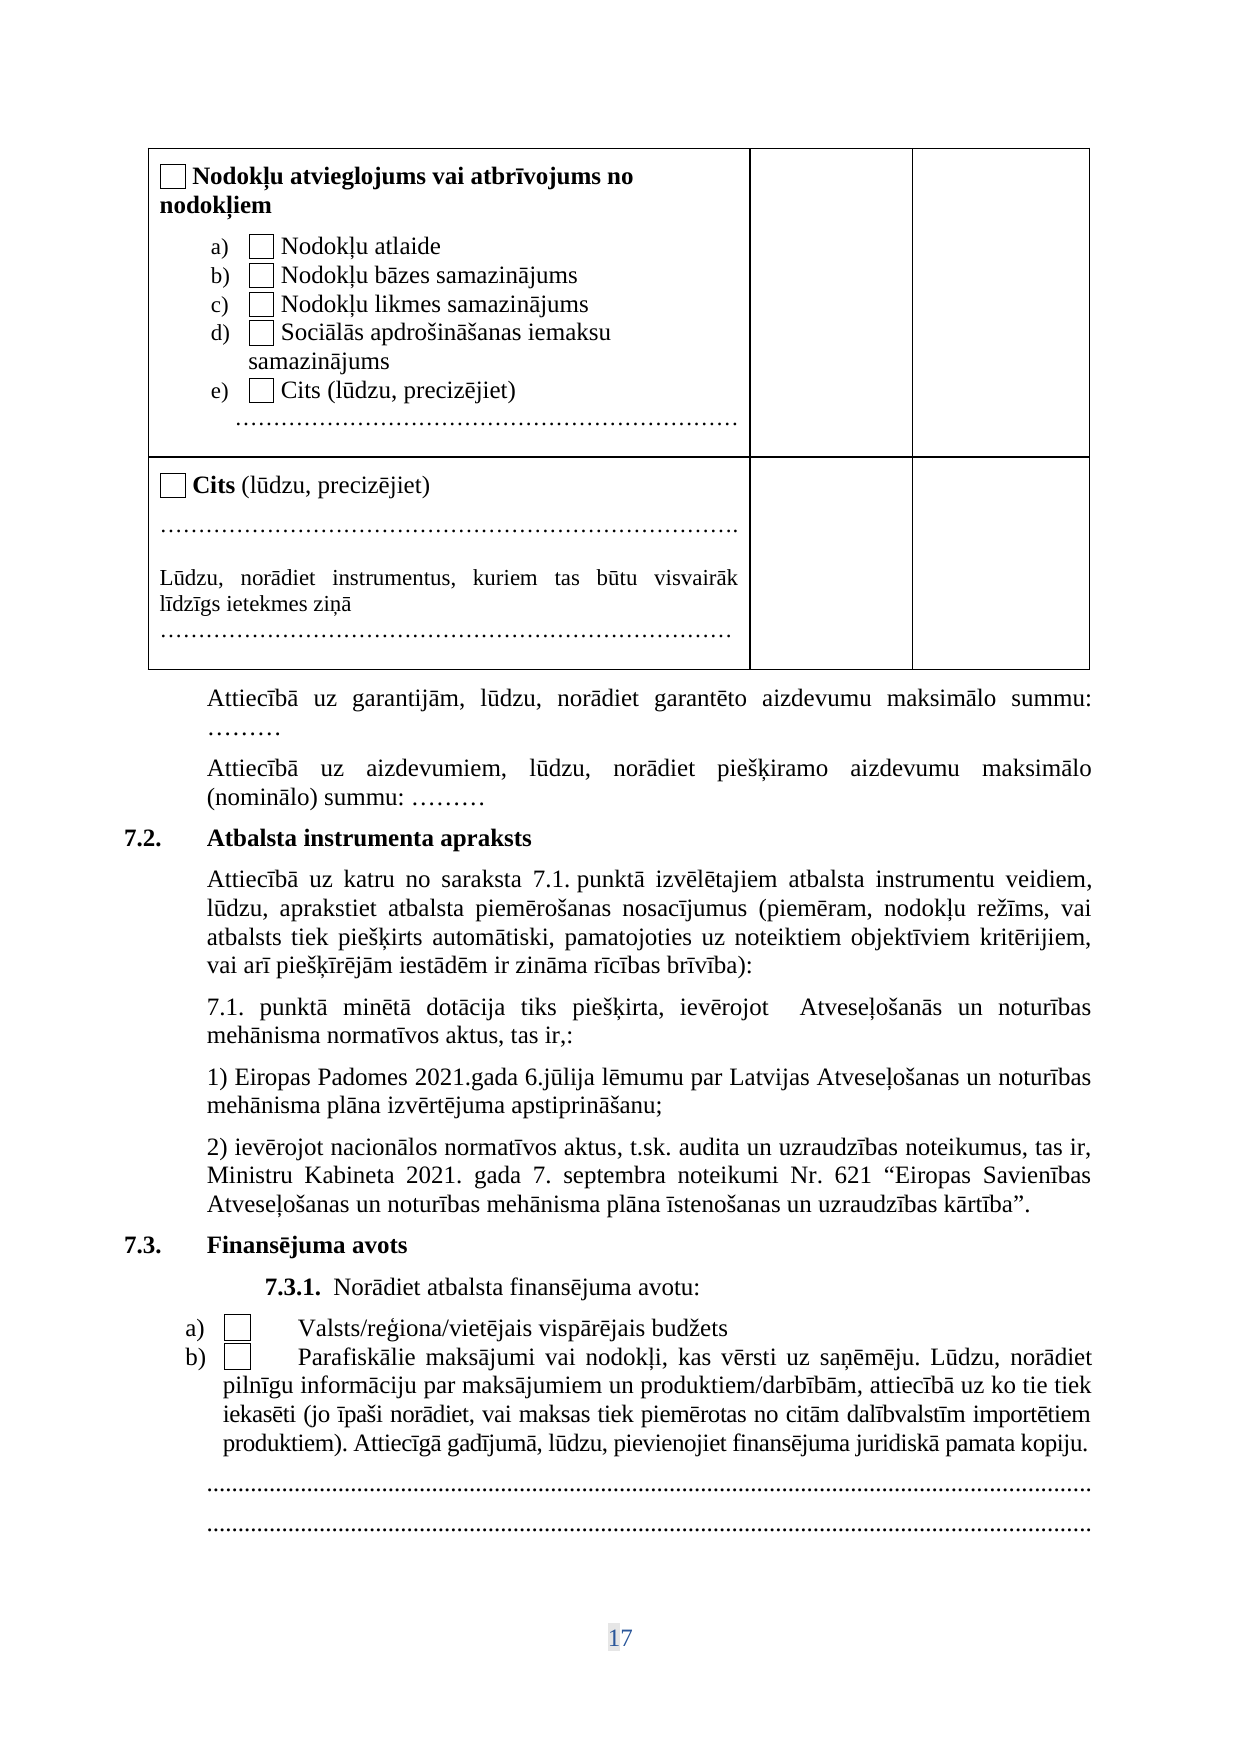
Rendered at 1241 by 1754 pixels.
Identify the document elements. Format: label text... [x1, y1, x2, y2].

list Valsts/reģiona/vietējais vispārējais budžets [185, 1313, 1093, 1342]
table_cell [913, 149, 1089, 456]
text Attiecībā uz katru no saraksta 7.1. punktā izvēlētajiem atbalsta instrumentu veidiem, lūdzu, aprakstiet atbalsta piemērošanas nosacījumus (piemēram, nodokļu režīms, vai atbalsts tiek piešķirts automātiski, pamatojoties uz noteiktiem objektīviem kritērijiem, vai arī piešķīrējām iestādēm ir zināma rīcības brīvība): [207, 864, 1093, 979]
text 7.1. punktā minētā dotācija tiks piešķirta, ievērojot Atveseļošanās un noturības mehānisma normatīvos aktus, tas ir,: [207, 992, 1093, 1049]
table_cell [751, 458, 912, 669]
table_cell Cits (lūdzu, precizējiet) …………………………………………………………………. Lūdzu, norādiet instrumentus, kuriem tas būtu visvairāk līdzīgs ietekmes ziņā ………………………………………………………………… [149, 458, 749, 669]
text Attiecībā uz aizdevumiem, lūdzu, norādiet piešķiramo aizdevumu maksimālo (nominālo) summu: ……… [207, 753, 1093, 810]
text 1) Eiropas Padomes 2021.gada 6.jūlija lēmumu par Latvijas Atveseļošanas un noturības mehānisma plāna izvērtējuma apstiprināšanu; [207, 1062, 1093, 1119]
text Attiecībā uz garantijām, lūdzu, norādiet garantēto aizdevumu maksimālo summu: ……… [207, 683, 1093, 740]
list Finansējuma avots [124, 1230, 1093, 1259]
table_cell [751, 149, 912, 456]
table_cell Nodokļu atvieglojums vai atbrīvojums no nodokļiem Nodokļu atlaide Nodokļu bāzes samazinājums Nodokļu likmes samazinājums Sociālās apdrošināšanas iemaksu samazinājums Cits (lūdzu, precizējiet) ………………………………………………………… [149, 149, 749, 456]
list Parafiskālie maksājumi vai nodokļi, kas vērsti uz saņēmēju. Lūdzu, norādiet pilnīgu informāciju par maksājumiem un produktiem/darbībām, attiecībā uz ko tie tiek iekasēti (jo īpaši norādiet, vai maksas tiek piemērotas no citām dalībvalstīm importētiem produktiem). Attiecīgā gadījumā, lūdzu, pievienojiet finansējuma juridiskā pamata kopiju. [185, 1342, 1093, 1457]
text 2) ievērojot nacionālos normatīvos aktus, t.sk. audita un uzraudzības noteikumus, tas ir, Ministru Kabineta 2021. gada 7. septembra noteikumi Nr. 621 “Eiropas Savienības Atveseļošanas un noturības mehānisma plāna īstenošanas un uzraudzības kārtība”. [207, 1132, 1093, 1218]
list Norādiet atbalsta finansējuma avotu: [264, 1272, 1093, 1300]
list Atbalsta instrumenta apraksts [124, 823, 1093, 852]
table_cell [913, 458, 1089, 669]
